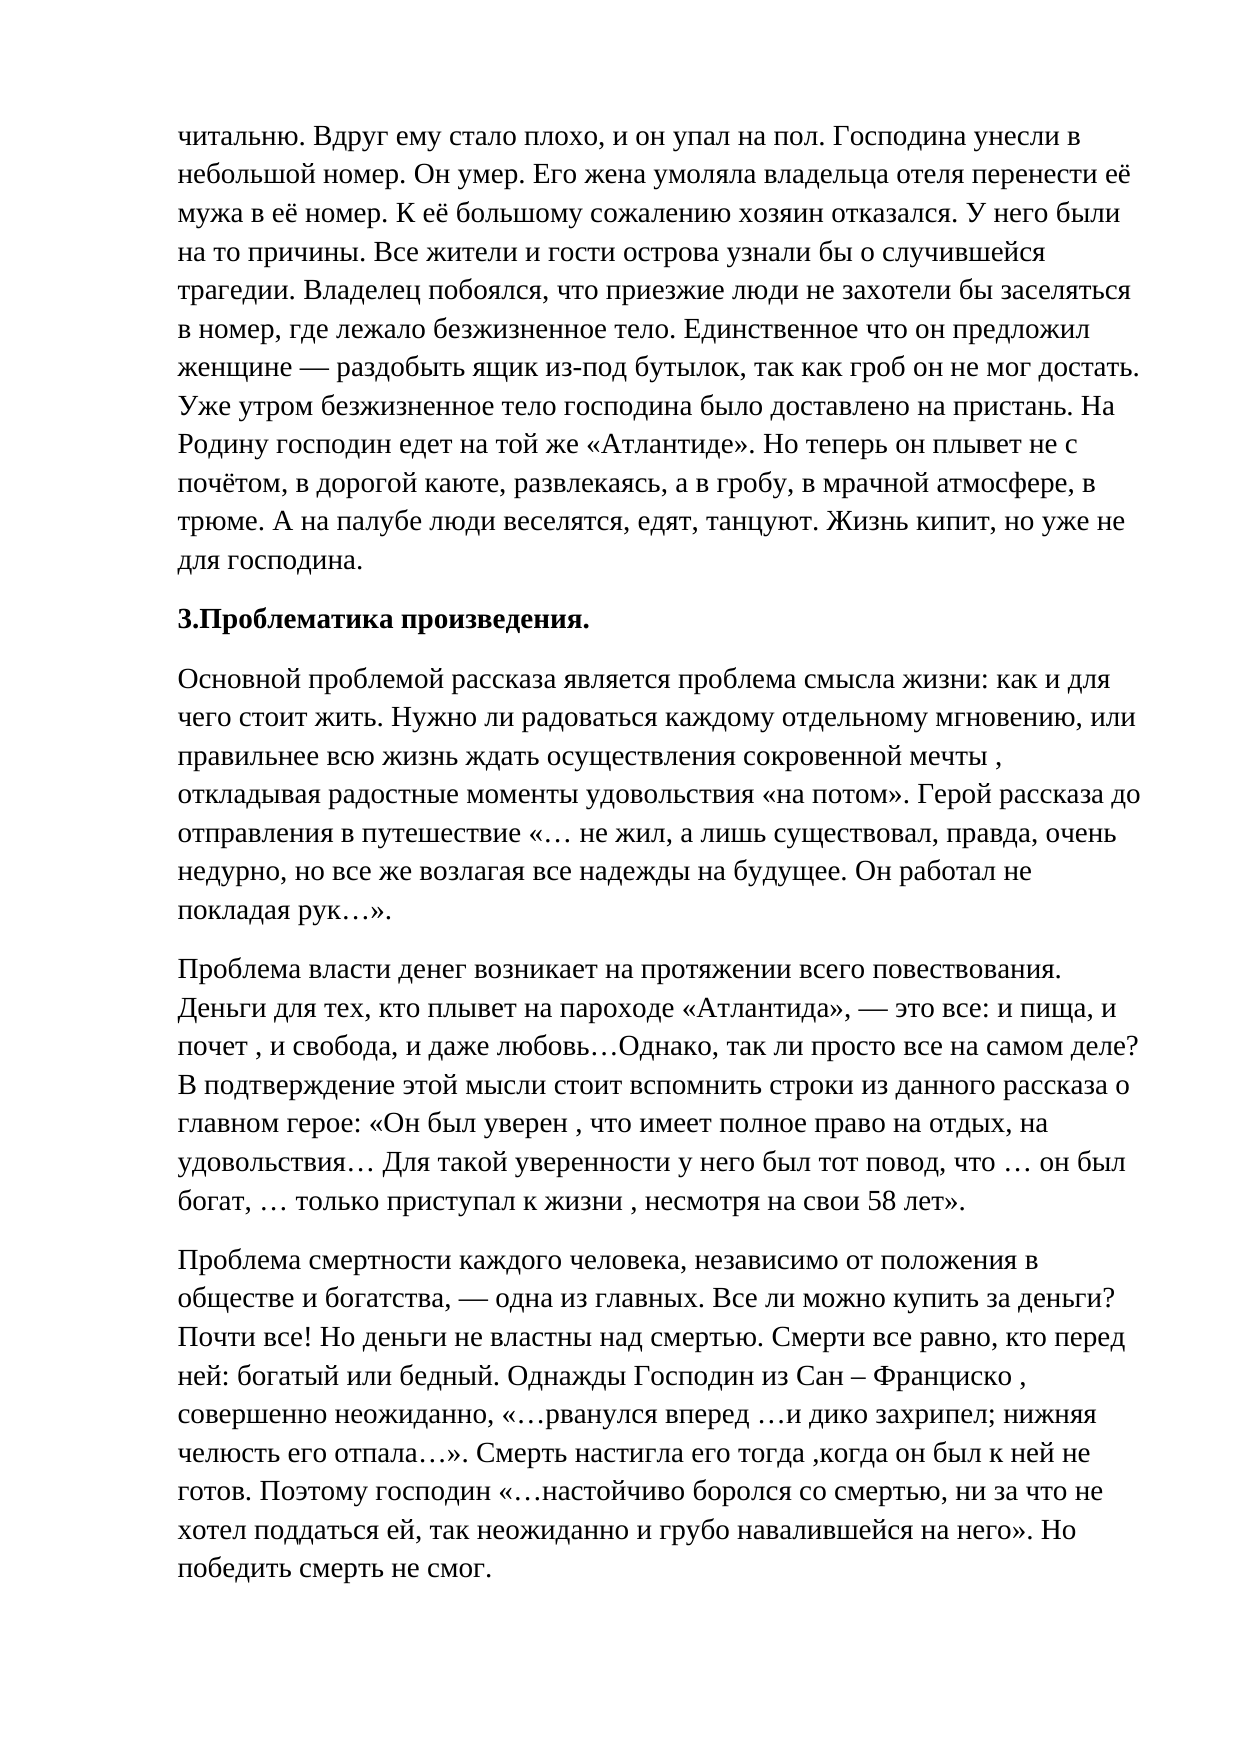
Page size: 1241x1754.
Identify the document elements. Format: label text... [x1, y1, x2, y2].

text Проблема смертности каждого человека, независимо от положения в обществе и богатства, — одна из главных. Все ли можно купить за деньги? Почти все! Но деньги не властны над смертью. Смерти все равно, кто перед ней: богатый или бедный. Однажды Господин из Сан – Франциско , совершенно неожиданно, «…рванулся вперед …и дико захрипел; нижняя челюсть его отпала…». Смерть настигла его тогда ,когда он был к ней не готов. Поэтому господин «…настойчиво боролся со смертью, ни за что не хотел поддаться ей, так неожиданно и грубо навалившейся на него». Но победить смерть не смог. [177, 1242, 1152, 1584]
text Основной проблемой рассказа является проблема смысла жизни: как и для чего стоит жить. Нужно ли радоваться каждому отдельному мгновению, или правильнее всю жизнь ждать осуществления сокровенной мечты , откладывая радостные моменты удовольствия «на потом». Герой рассказа до отправления в путешествие «… не жил, а лишь существовал, правда, очень недурно, но все же возлагая все надежды на будущее. Он работал не покладая рук…». [177, 661, 1152, 926]
text Проблема власти денег возникает на протяжении всего повествования. Деньги для тех, кто плывет на пароходе «Атлантида», — это все: и пища, и почет , и свобода, и даже любовь…Однако, так ли просто все на самом деле? В подтверждение этой мысли стоит вспомнить строки из данного рассказа о главном герое: «Он был уверен , что имеет полное право на отдых, на удовольствия… Для такой уверенности у него был тот повод, что … он был богат, … только приступал к жизни , несмотря на свои 58 лет». [177, 951, 1152, 1216]
text 3.Проблематика произведения. [177, 601, 1152, 635]
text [177, 118, 1152, 576]
